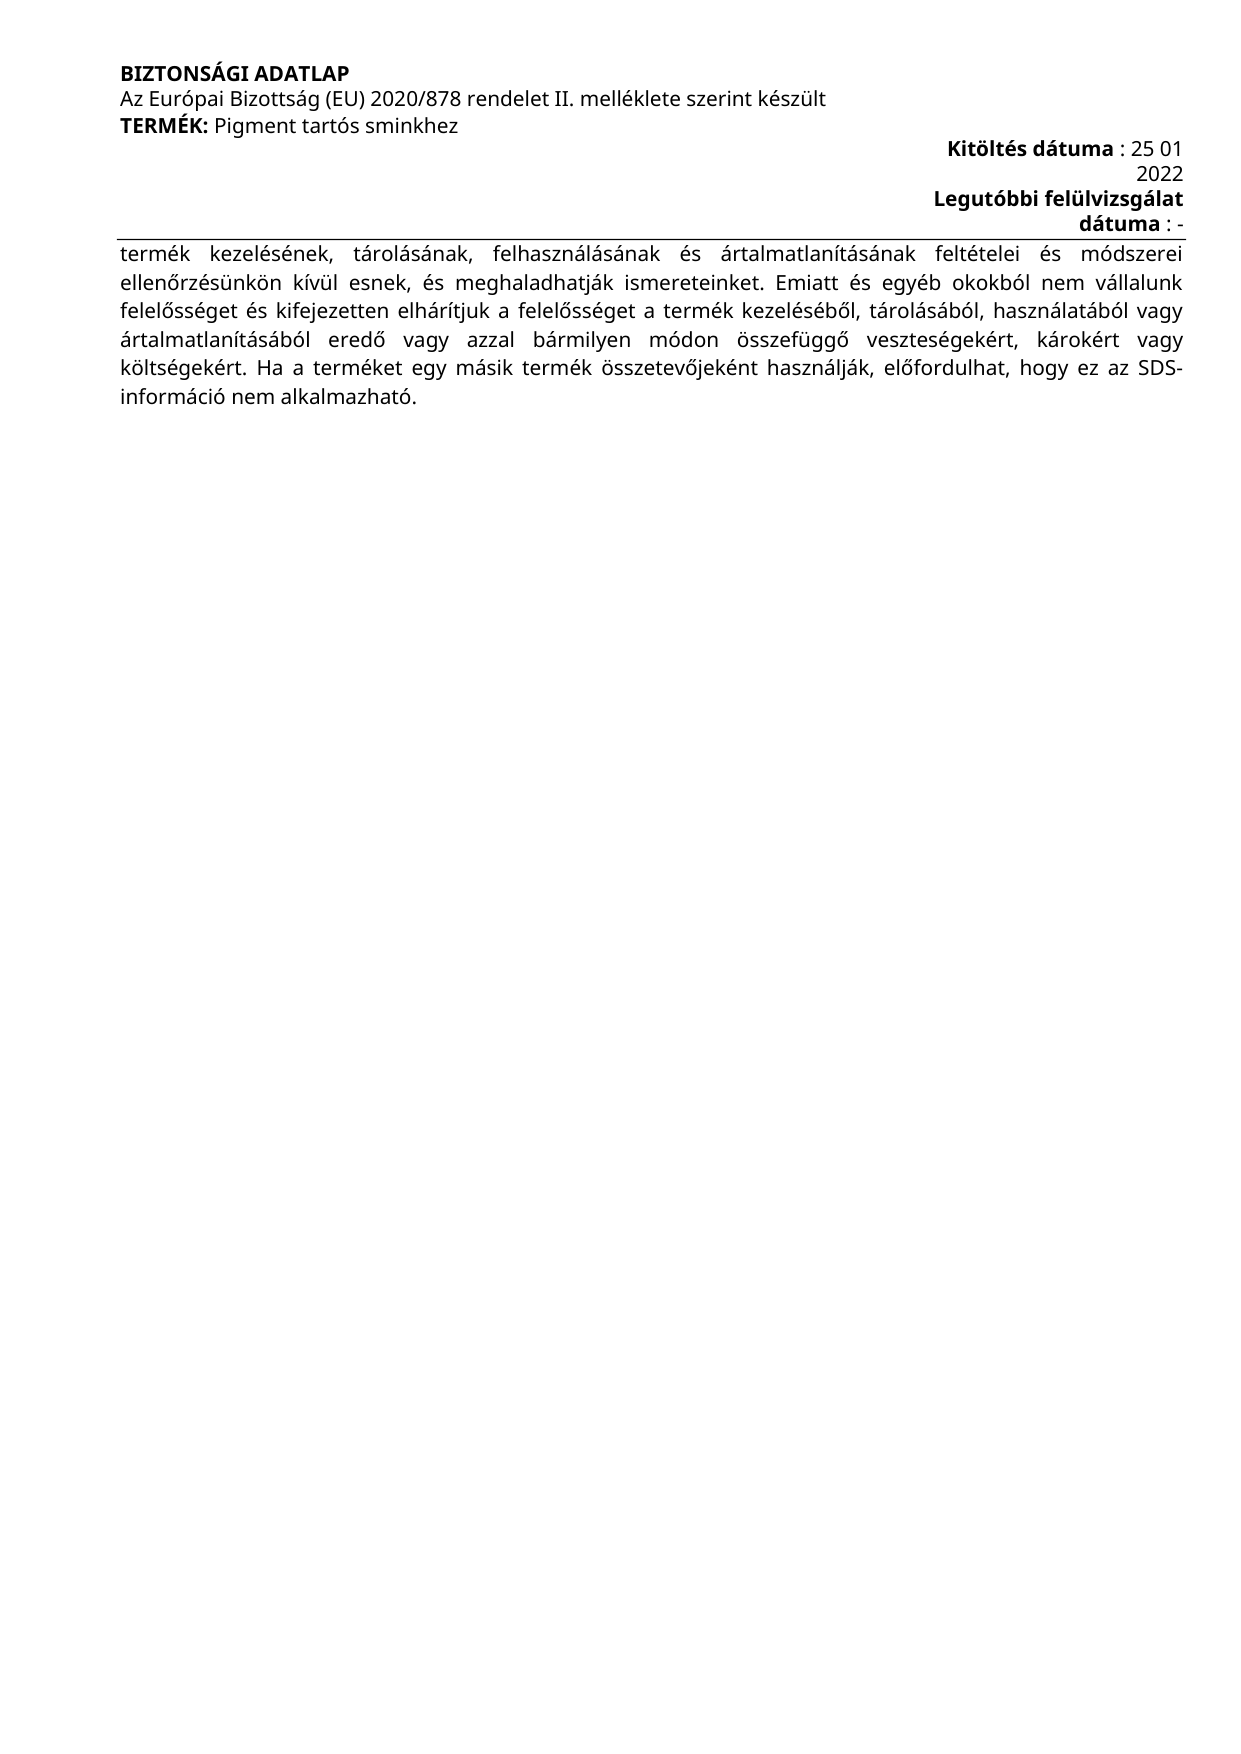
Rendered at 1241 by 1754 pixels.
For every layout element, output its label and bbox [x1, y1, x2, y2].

text [120, 239, 1184, 410]
